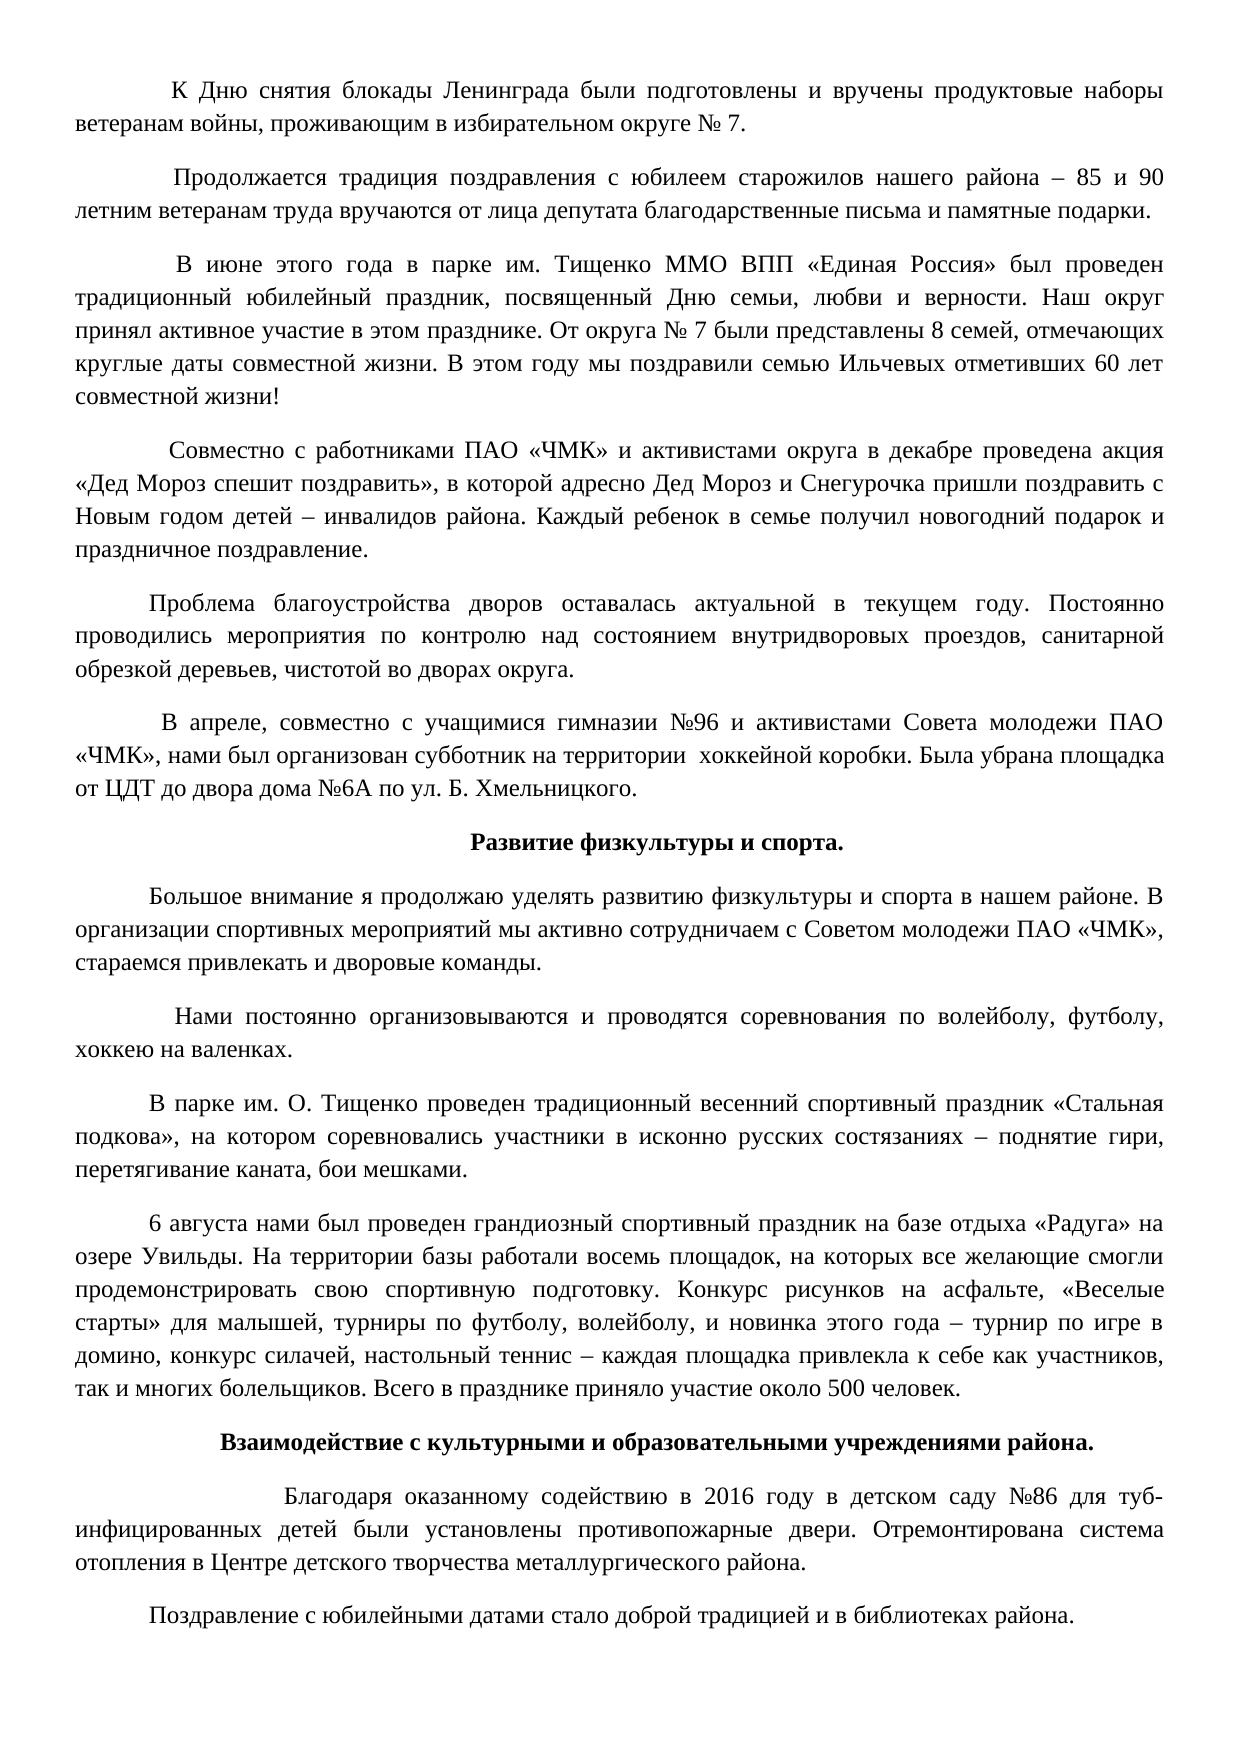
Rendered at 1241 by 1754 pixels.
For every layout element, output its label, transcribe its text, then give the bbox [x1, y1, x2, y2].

text В июне этого года в парке им. Тищенко ММО ВПП «Единая Россия» был проведен традиционный юбилейный праздник, посвященный Дню семьи, любви и верности. Наш округ принял активное участие в этом празднике. От округа № 7 были представлены 8 семей, отмечающих круглые даты совместной жизни. В этом году мы поздравили семью Ильчевых отметивших 60 лет совместной жизни! [75, 249, 1165, 409]
text Совместно с работниками ПАО «ЧМК» и активистами округа в декабре проведена акция «Дед Мороз спешит поздравить», в которой адресно Дед Мороз и Снегурочка пришли поздравить с Новым годом детей – инвалидов района. Каждый ребенок в семье получил новогодний подарок и праздничное поздравление. [75, 435, 1165, 562]
text Нами постоянно организовываются и проводятся соревнования по волейболу, футболу, хоккею на валенках. [75, 1001, 1165, 1063]
text В апреле, совместно с учащимися гимназии №96 и активистами Совета молодежи ПАО «ЧМК», нами был организован субботник на территории хоккейной коробки. Была убрана площадка от ЦДТ до двора дома №6А по ул. Б. Хмельницкого. [75, 707, 1165, 802]
text Продолжается традиция поздравления с юбилеем старожилов нашего района – 85 и 90 летним ветеранам труда вручаются от лица депутата благодарственные письма и памятные подарки. [75, 162, 1165, 224]
text Благодаря оказанному содействию в 2016 году в детском саду №86 для туб- инфицированных детей были установлены противопожарные двери. Отремонтирована система отопления в Центре детского творчества металлургического района. [75, 1481, 1165, 1576]
text Большое внимание я продолжаю уделять развитию физкультуры и спорта в нашем районе. В организации спортивных мероприятий мы активно сотрудничаем с Советом молодежи ПАО «ЧМК», стараемся привлекать и дворовые команды. [75, 881, 1165, 976]
text В парке им. О. Тищенко проведен традиционный весенний спортивный праздник «Стальная подкова», на котором соревновались участники в исконно русских состязаниях – поднятие гири, перетягивание каната, бои мешками. [75, 1088, 1165, 1183]
text Развитие физкультуры и спорта. [75, 827, 1165, 856]
text Проблема благоустройства дворов оставалась актуальной в текущем году. Постоянно проводились мероприятия по контролю над состоянием внутридворовых проездов, санитарной обрезкой деревьев, чистотой во дворах округа. [75, 588, 1165, 682]
text Взаимодействие с культурными и образовательными учреждениями района. [75, 1427, 1165, 1456]
text К Дню снятия блокады Ленинграда были подготовлены и вручены продуктовые наборы ветеранам войны, проживающим в избирательном округе № 7. [75, 75, 1165, 137]
text 6 августа нами был проведен грандиозный спортивный праздник на базе отдыха «Радуга» на озере Увильды. На территории базы работали восемь площадок, на которых все желающие смогли продемонстрировать свою спортивную подготовку. Конкурс рисунков на асфальте, «Веселые старты» для малышей, турниры по футболу, волейболу, и новинка этого года – турнир по игре в домино, конкурс силачей, настольный теннис – каждая площадка привлекла к себе как участников, так и многих болельщиков. Всего в празднике приняло участие около 500 человек. [75, 1208, 1165, 1402]
text Поздравление с юбилейными датами стало доброй традицией и в библиотеках района. [75, 1601, 1165, 1629]
